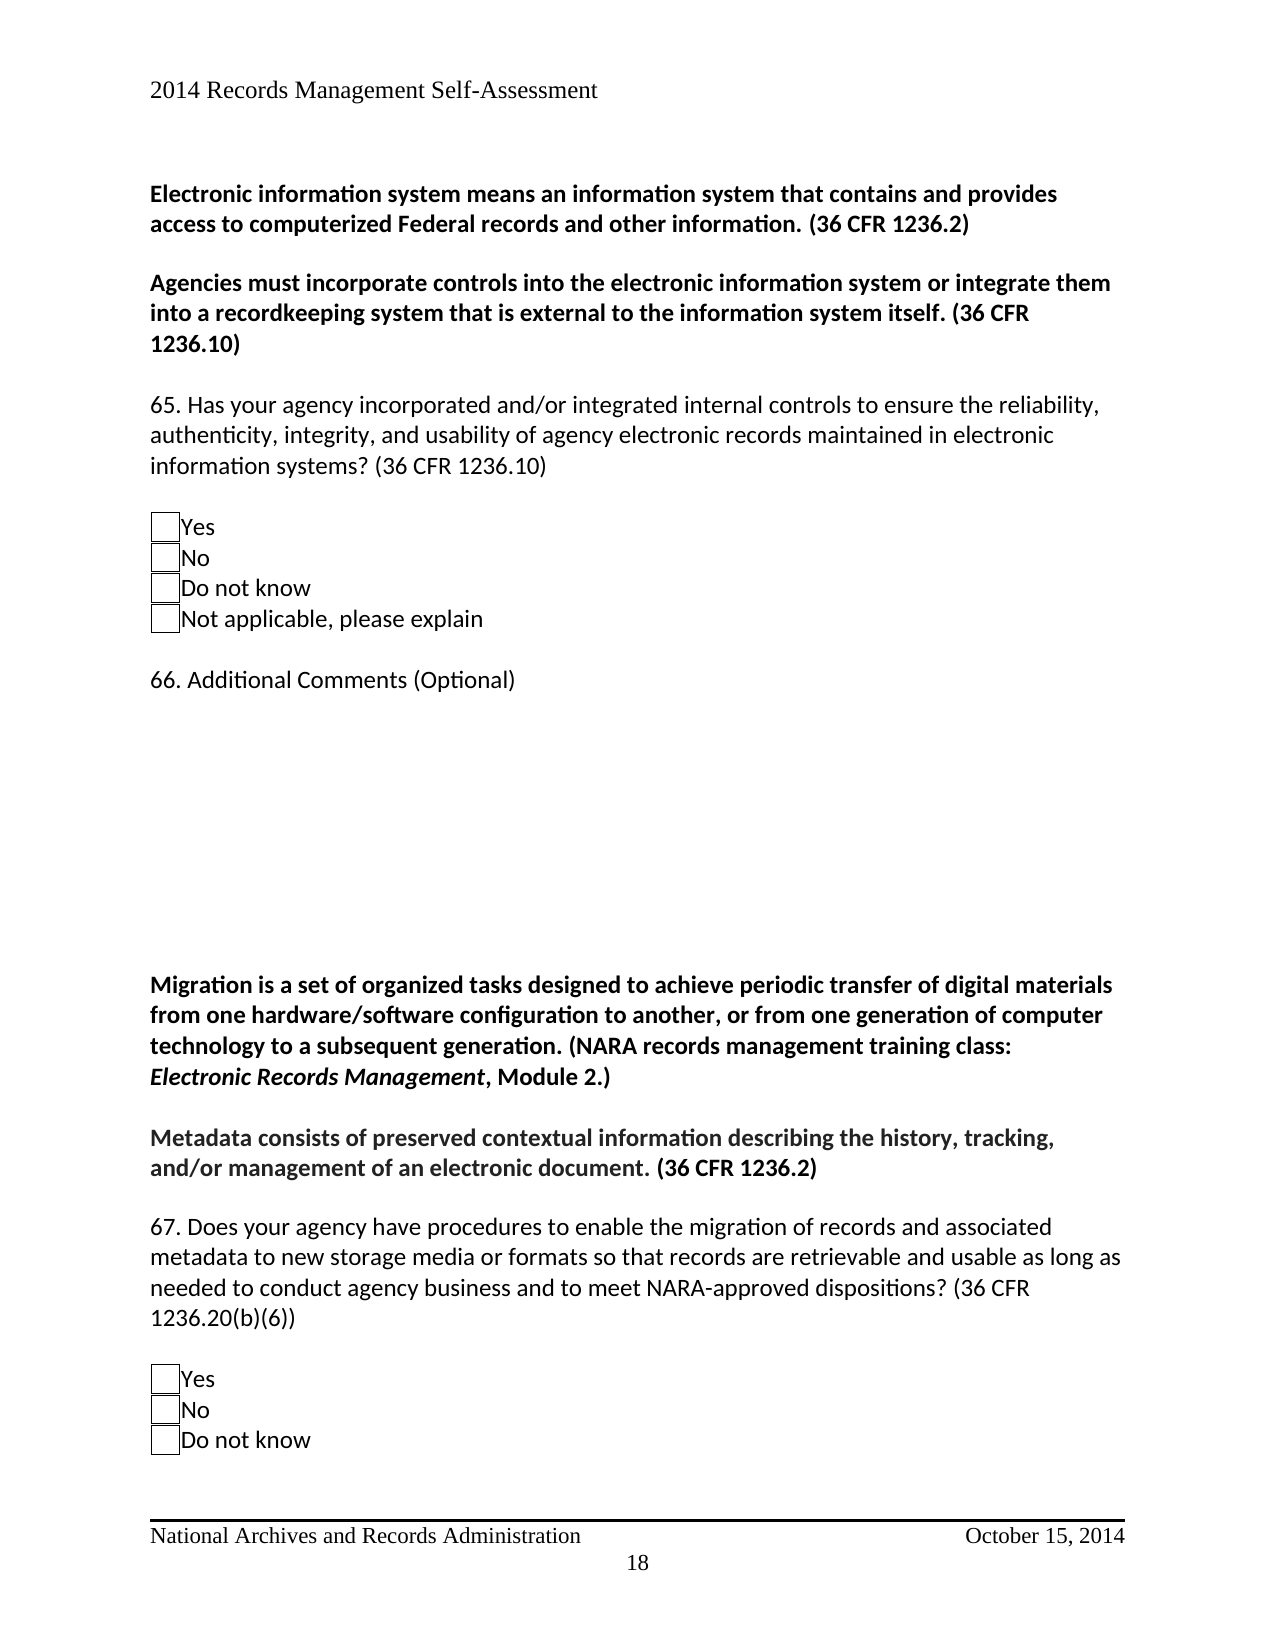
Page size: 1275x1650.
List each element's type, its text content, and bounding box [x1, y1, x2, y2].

text 67. Does your agency have procedures to enable the migration of records and associated metadata to new storage media or formats so that records are retrievable and usable as long as needed to conduct agency business and to meet NARA-approved dispositions? (36 CFR 1236.20(b)(6)) [150, 1211, 1125, 1333]
text Yes [150, 1363, 1125, 1394]
text Do not know [150, 1424, 1125, 1455]
text Not applicable, please explain [150, 603, 1125, 633]
text Yes [150, 511, 1125, 542]
text Electronic information system means an information system that contains and provides access to computerized Federal records and other information. (36 CFR 1236.2) [150, 178, 1125, 239]
text Metadata consists of preserved contextual information describing the history, tracking, and/or management of an electronic document. (36 CFR 1236.2) [150, 1122, 1125, 1183]
text No [150, 542, 1125, 572]
text Do not know [150, 572, 1125, 603]
text No [150, 1394, 1125, 1424]
text 66. Additional Comments (Optional) [150, 664, 1125, 694]
text Agencies must incorporate controls into the electronic information system or integrate them into a recordkeeping system that is external to the information system itself. (36 CFR 1236.10) [150, 267, 1125, 359]
text Migration is a set of organized tasks designed to achieve periodic transfer of digital materials from one hardware/software configuration to another, or from one generation of computer technology to a subsequent generation. (NARA records management training class: Electronic Records Management, Module 2.) [150, 969, 1125, 1091]
text 65. Has your agency incorporated and/or integrated internal controls to ensure the reliability, authenticity, integrity, and usability of agency electronic records maintained in electronic information systems? (36 CFR 1236.10) [150, 389, 1125, 481]
